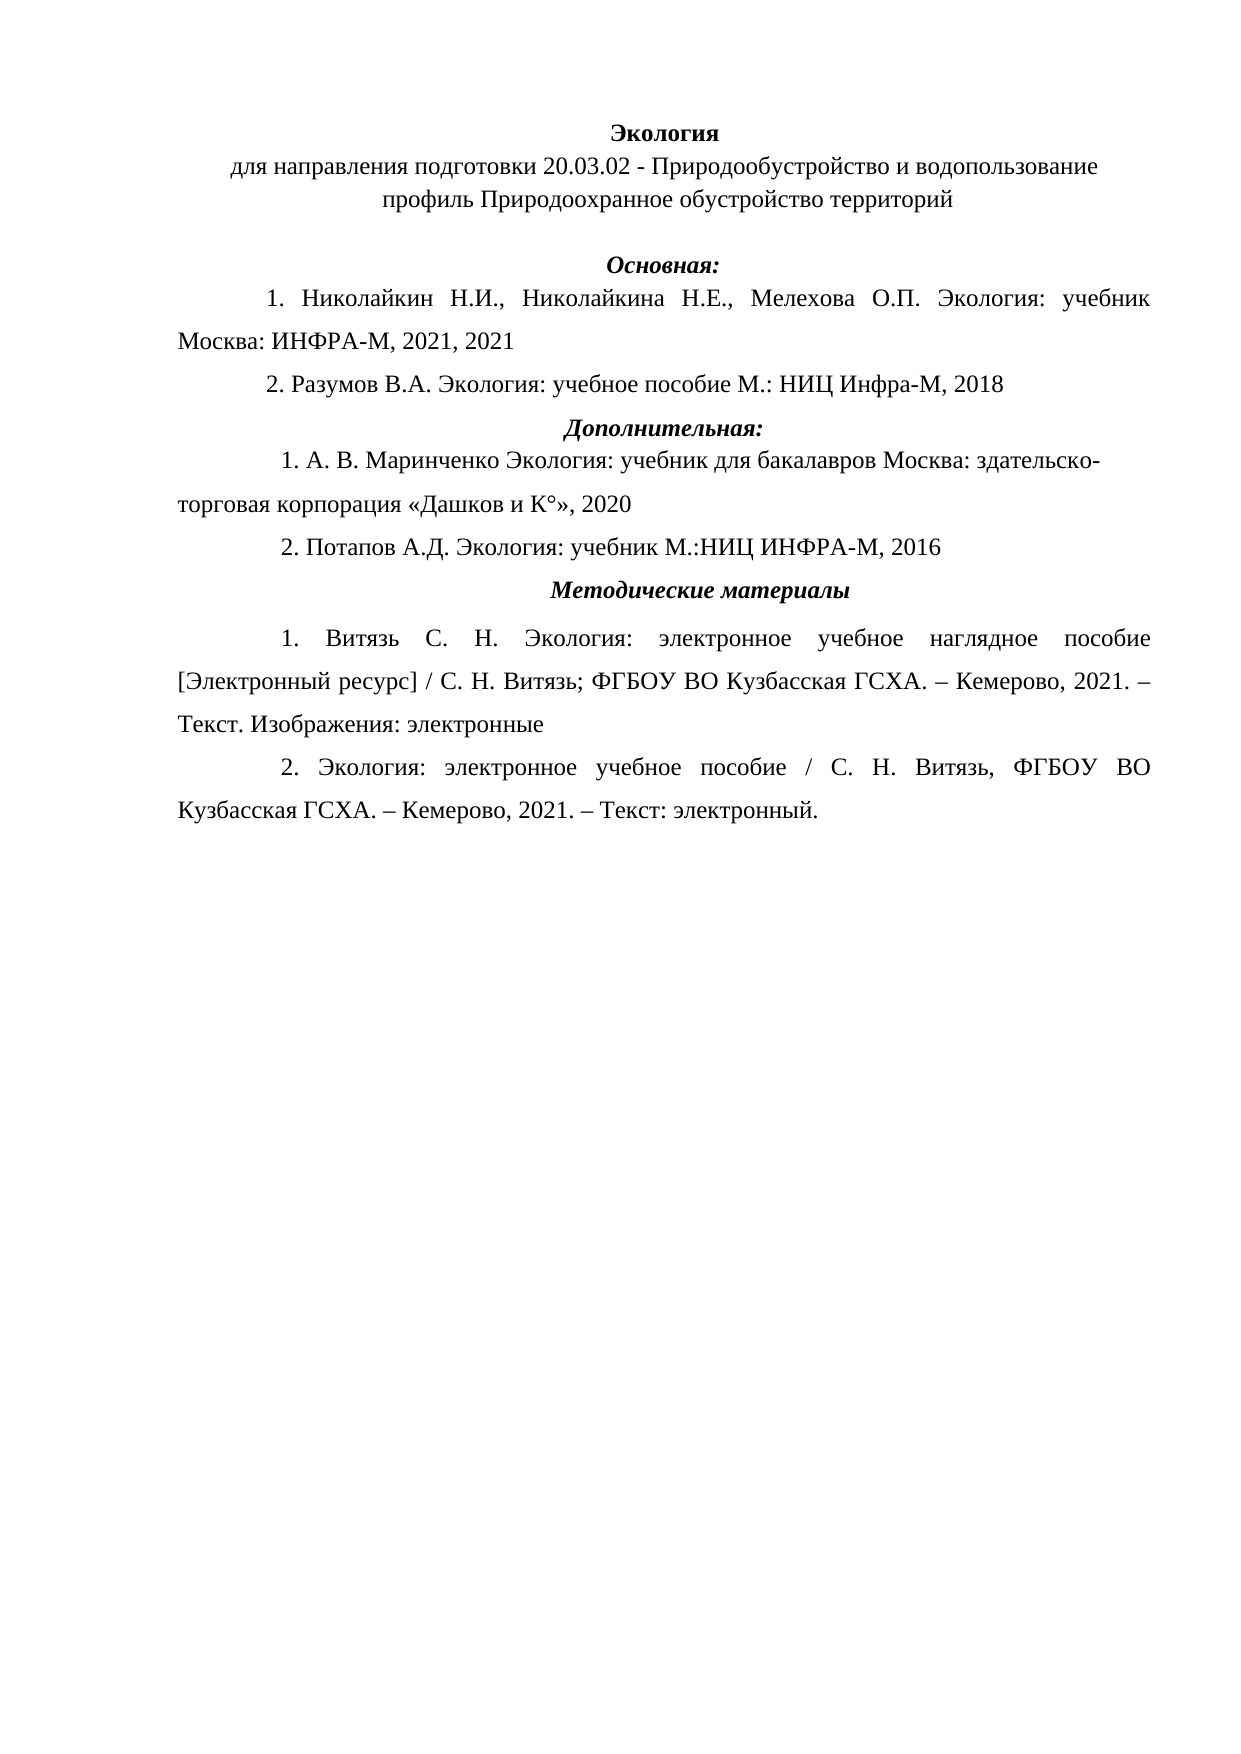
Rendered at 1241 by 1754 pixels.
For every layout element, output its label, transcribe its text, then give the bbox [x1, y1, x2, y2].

text 2. Экология: электронное учебное пособие / С. Н. Витязь, ФГБОУ ВО Кузбасская ГСХА. – Кемерово, 2021. – Текст: электронный. [177, 752, 1152, 824]
text профиль Природоохранное обустройство территорий [177, 184, 1152, 213]
text 2. Разумов В.А. Экология: учебное пособие М.: НИЦ Инфра-М, 2018 [177, 369, 1152, 398]
text Основная: [177, 250, 1152, 279]
text Дополнительная: [177, 413, 1152, 441]
text Экология [177, 118, 1152, 147]
text 1. Николайкин Н.И., Николайкина Н.Е., Мелехова О.П. Экология: учебник Москва: ИНФРА-М, 2021, 2021 [177, 283, 1152, 355]
text 1. А. В. Маринченко Экология: учебник для бакалавров Москва: здательско- торговая корпорация «Дашков и К°», 2020 [177, 446, 1152, 517]
text 1. Витязь С. Н. Экология: электронное учебное наглядное пособие [Электронный ресурс] / С. Н. Витязь; ФГБОУ ВО Кузбасская ГСХА. – Кемерово, 2021. – Текст. Изображения: электронные [177, 623, 1152, 738]
text Методические материалы [177, 575, 1152, 604]
text 2. Потапов А.Д. Экология: учебник М.:НИЦ ИНФРА-М, 2016 [177, 532, 1152, 561]
text для направления подготовки 20.03.02 - Природообустройство и водопользование [177, 151, 1152, 180]
